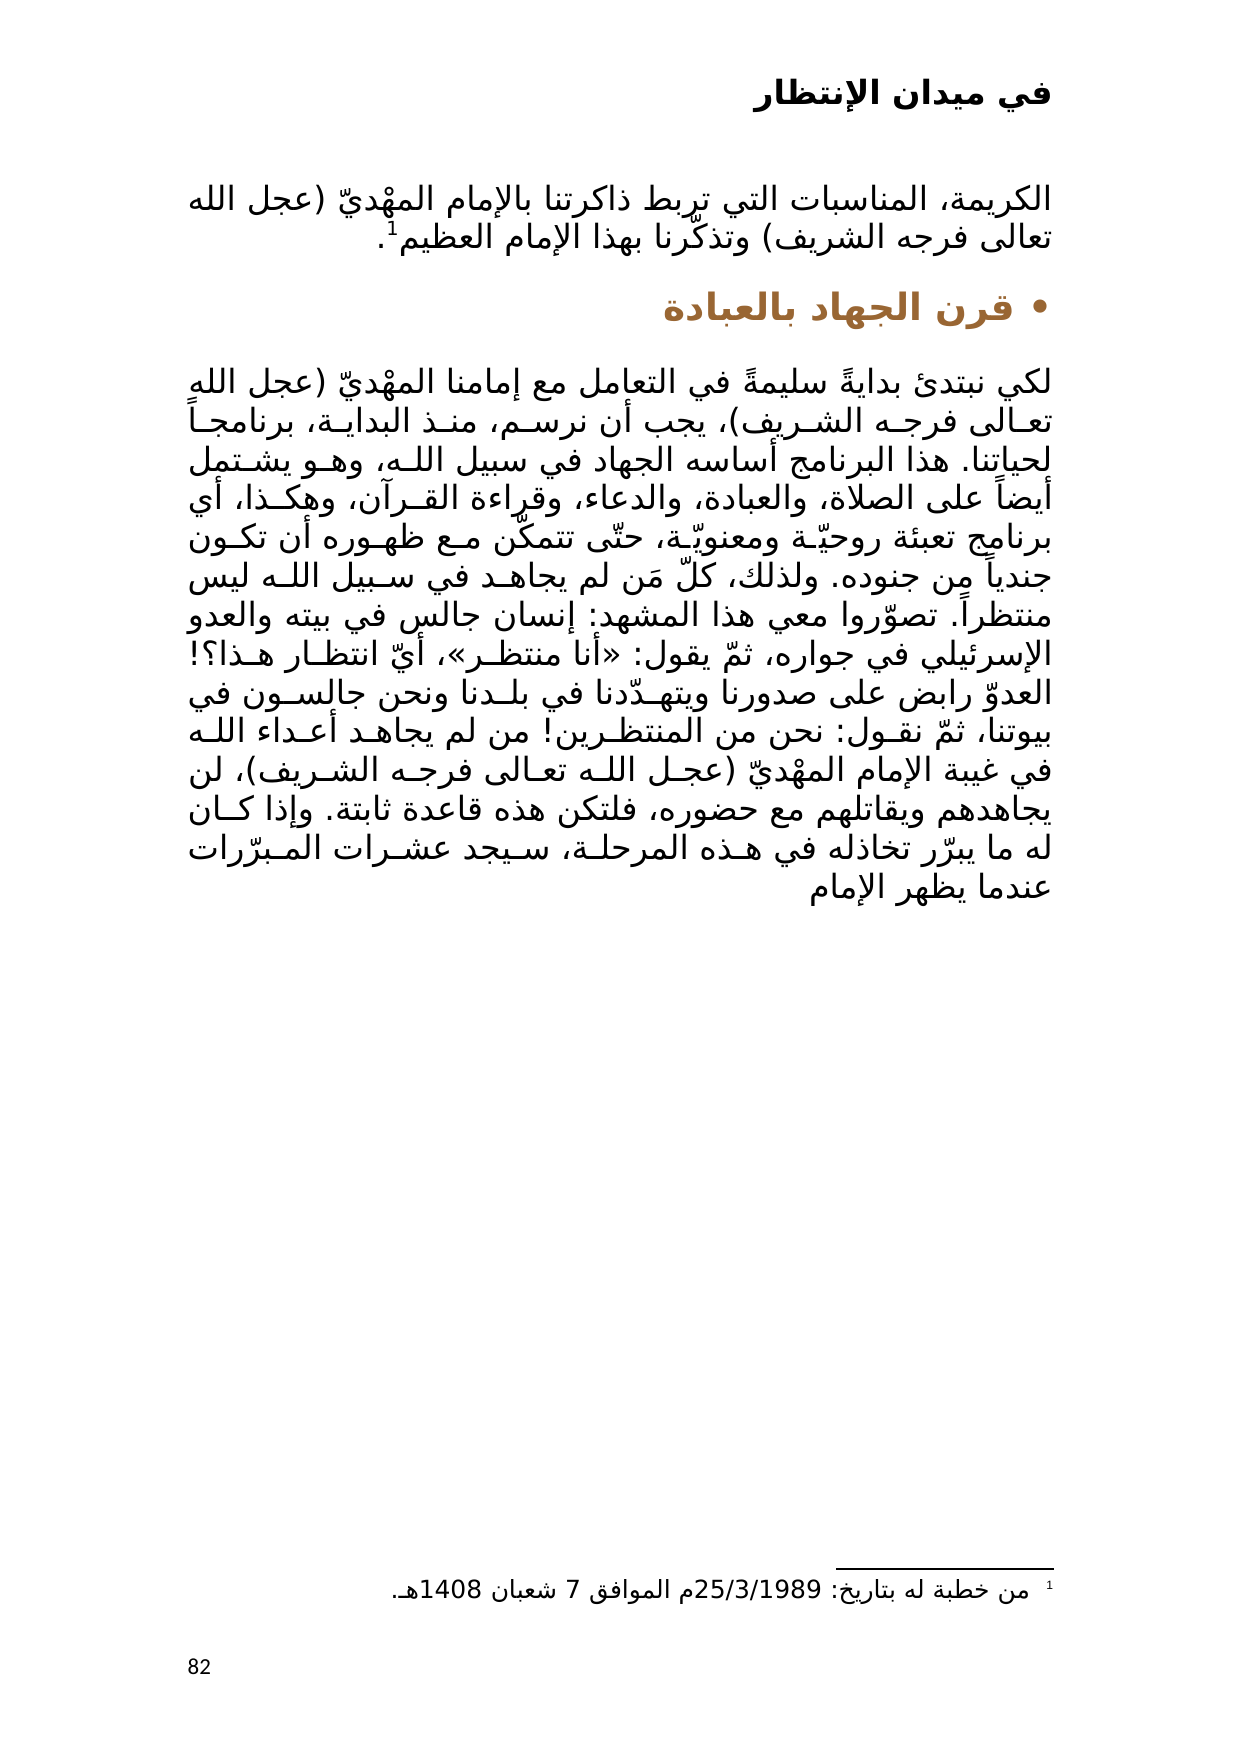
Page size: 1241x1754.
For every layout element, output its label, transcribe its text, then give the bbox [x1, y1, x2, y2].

subtitle • قرن الجهاد بالعبادة [187, 286, 1053, 330]
text لكي نبتدئ بدايةً سليمةً في التعامل مع إمامنا المهْديّ (عجل الله تعالى فرجه الشريف)، يجب أن نرسم، منذ البداية، برنامجاً لحياتنا. هذا البرنامج أساسه الجهاد في سبيل الله، وهو يشتمل أيضاً على الصلاة، والعبادة، والدعاء، وقراءة القرآن، وهكذا، أي برنامج تعبئة روحيّة ومعنويّة، حتّى تتمكّن مع ظهوره أن تكون جندياً من جنوده. ولذلك، كلّ مَن لم يجاهد في سبيل الله ليس منتظراً. تصوّروا معي هذا المشهد: إنسان جالس في بيته والعدو الإسرئيلي في جواره، ثمّ يقول: «أنا منتظر»، أيّ انتظار هذا؟! العدوّ رابض على صدورنا ويتهدّدنا في بلدنا ونحن جالسون في بيوتنا، ثمّ نقول: نحن من المنتظرين! من لم يجاهد أعداء الله في غيبة الإمام المهْديّ (عجل الله تعالى فرجه الشريف)، لن يجاهدهم ويقاتلهم مع حضوره، فلتكن هذه قاعدة ثابتة. وإذا كان له ما يبرّر تخاذله في هذه المرحلة، سيجد عشرات المبرّرات عندما يظهر الإمام [187, 362, 1053, 906]
text الكريمة، المناسبات التي تربط ذاكرتنا بالإمام المهْديّ (عجل الله تعالى فرجه الشريف) وتذكّرنا بهذا الإمام العظيم. [187, 179, 1053, 257]
